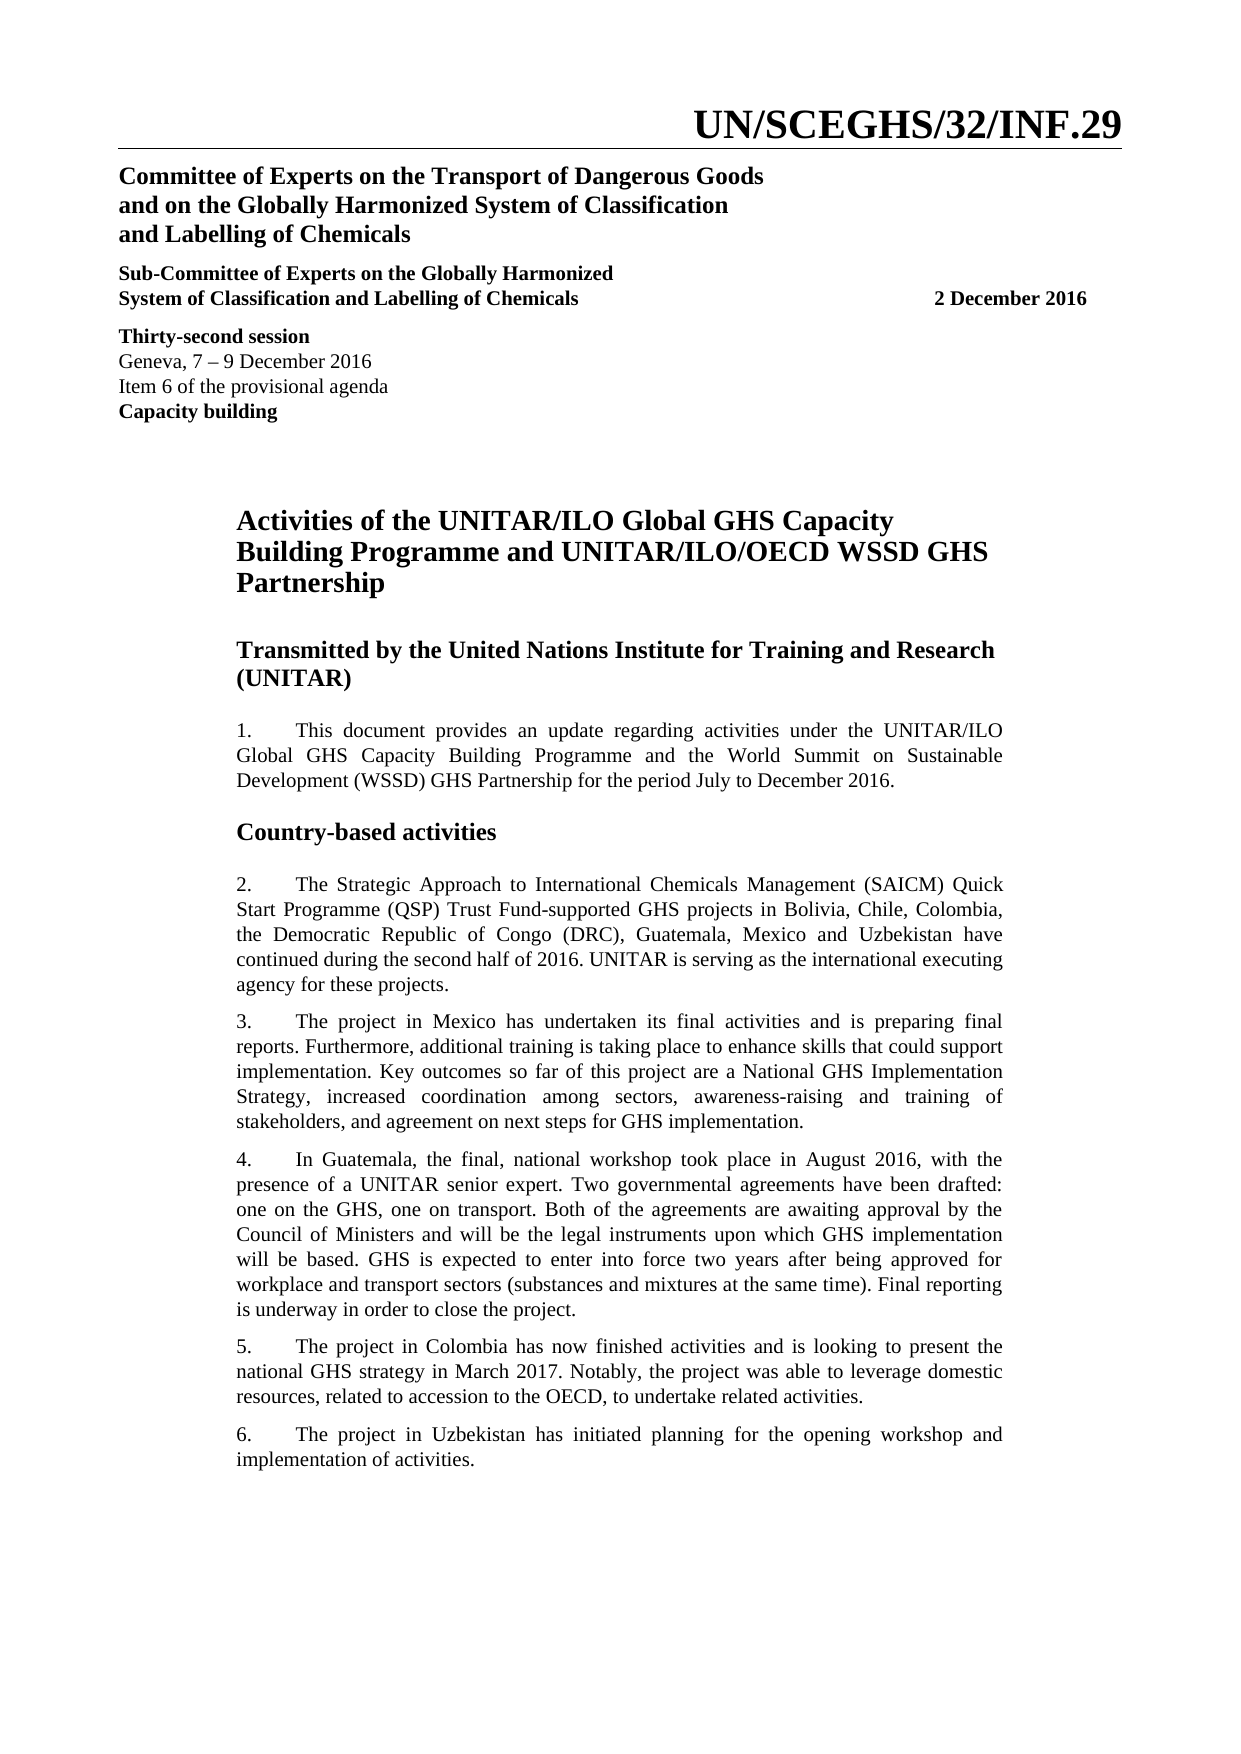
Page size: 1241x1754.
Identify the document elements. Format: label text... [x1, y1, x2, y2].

text Transmitted by the United Nations Institute for Training and Research (UNITAR) [118, 636, 1004, 692]
text Activities of the UNITAR/ILO Global GHS Capacity Building Programme and UNITAR/ILO/OECD WSSD GHS Partnership [118, 505, 1004, 599]
text Country-based activities [118, 817, 1004, 846]
list In Guatemala, the final, national workshop took place in August 2016, with the presence of a UNITAR senior expert. Two governmental agreements have been drafted: one on the GHS, one on transport. Both of the agreements are awaiting approval by the Council of Ministers and will be the legal instruments upon which GHS implementation will be based. GHS is expected to enter into force two years after being approved for workplace and transport sectors (substances and mixtures at the same time). Final reporting is underway in order to close the project. [236, 1146, 1004, 1321]
list The project in Uzbekistan has initiated planning for the opening workshop and implementation of activities. [236, 1421, 1004, 1471]
list The Strategic Approach to International Chemicals Management (SAICM) Quick Start Programme (QSP) Trust Fund-supported GHS projects in Bolivia, Chile, Colombia, the Democratic Republic of Congo (DRC), Guatemala, Mexico and Uzbekistan have continued during the second half of 2016. UNITAR is serving as the international executing agency for these projects. [236, 871, 1004, 996]
list The project in Mexico has undertaken its final activities and is preparing final reports. Furthermore, additional training is taking place to enhance skills that could support implementation. Key outcomes so far of this project are a National GHS Implementation Strategy, increased coordination among sectors, awareness-raising and training of stakeholders, and agreement on next steps for GHS implementation. [236, 1008, 1004, 1133]
list The project in Colombia has now finished activities and is looking to present the national GHS strategy in March 2017. Notably, the project was able to leverage domestic resources, related to accession to the OECD, to undertake related activities. [236, 1333, 1004, 1408]
table_header UN/SCEGHS/32/INF.29 [118, 59, 1122, 148]
table_cell Committee of Experts on the Transport of Dangerous Goods and on the Globally Harmonized System of Classification and Labelling of Chemicals Sub-Committee of Experts on the Globally Harmonized System of Classification and Labelling of Chemicals 2 December 2016 Thirty-second session Geneva, 7 – 9 December 2016 Item 6 of the provisional agenda Capacity building [118, 149, 1122, 443]
list This document provides an update regarding activities under the UNITAR/ILO Global GHS Capacity Building Programme and the World Summit on Sustainable Development (WSSD) GHS Partnership for the period July to December 2016. [236, 717, 1004, 792]
